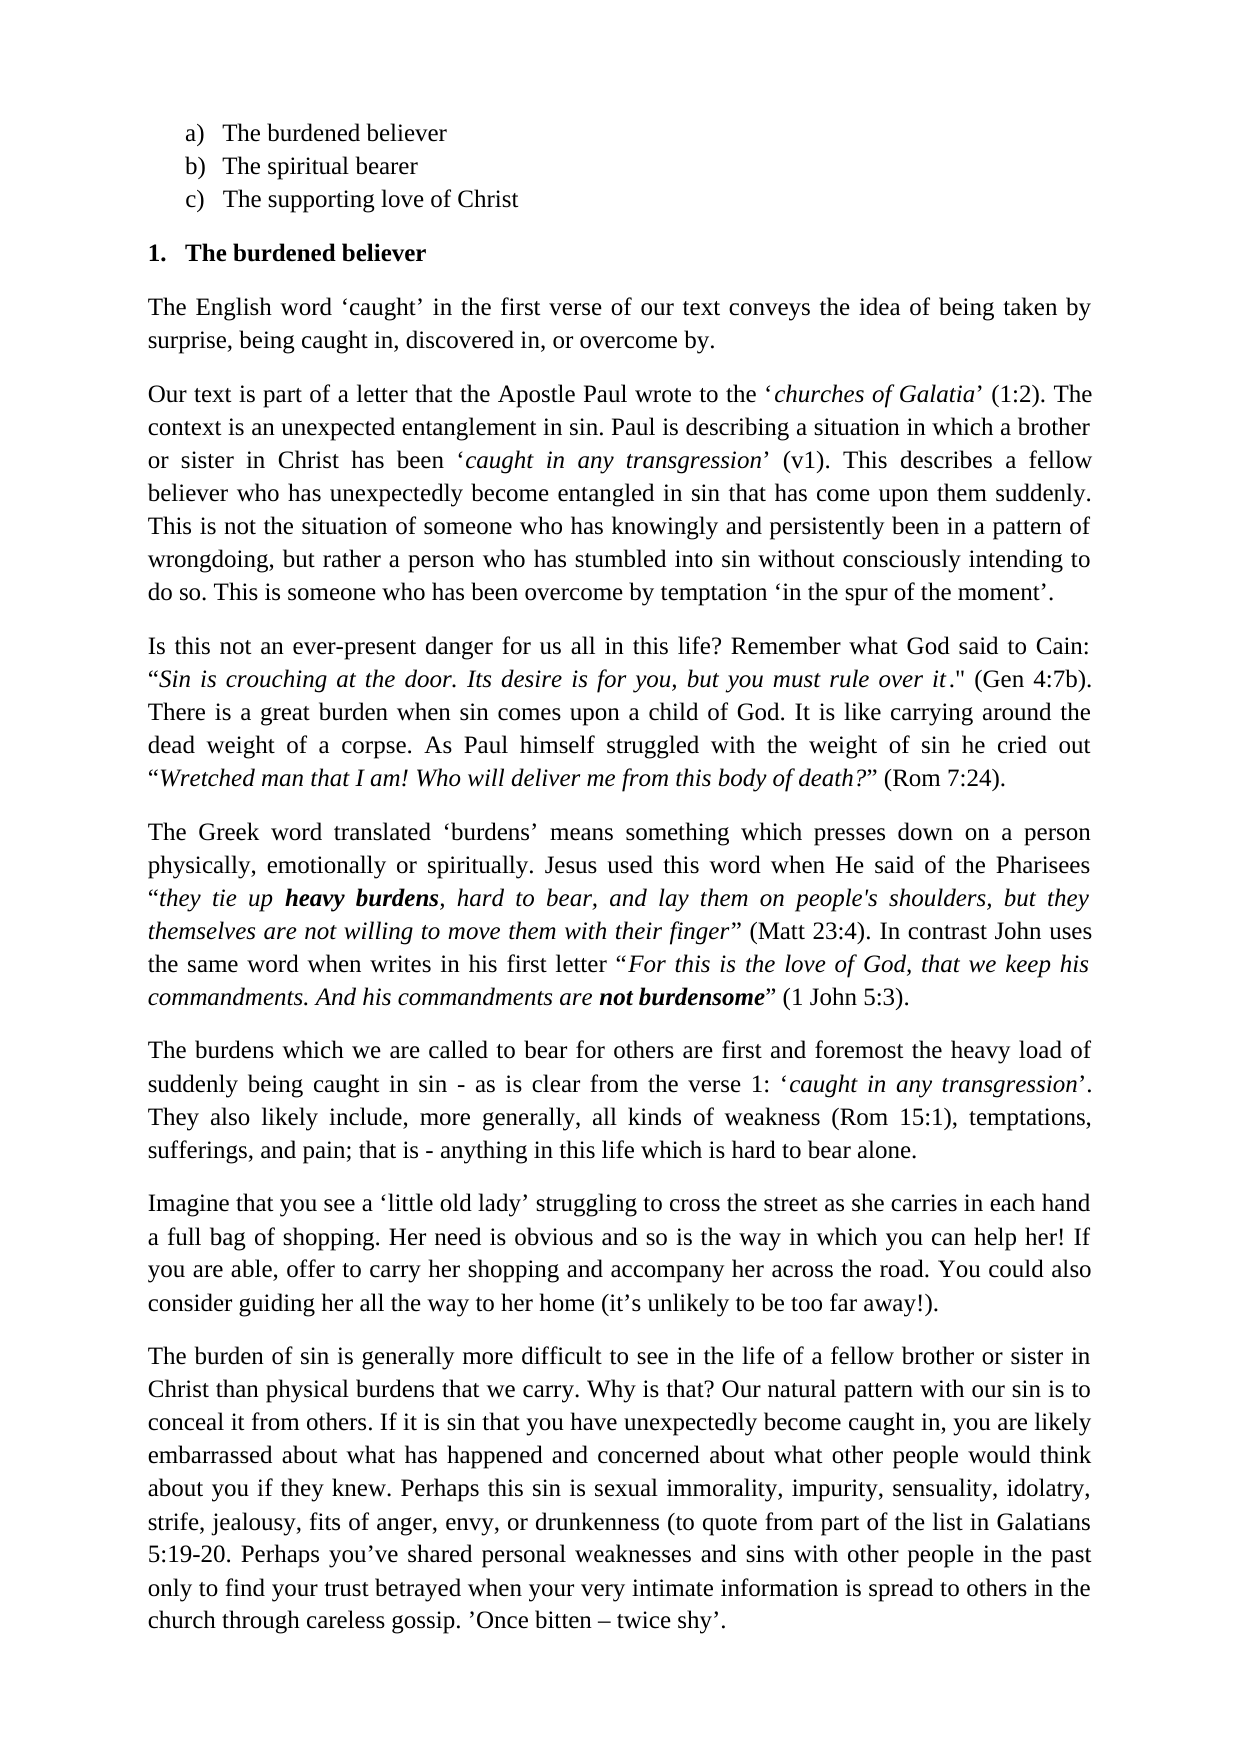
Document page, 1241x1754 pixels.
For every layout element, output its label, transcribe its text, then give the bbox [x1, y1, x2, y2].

text Imagine that you see a ‘little old lady’ struggling to cross the street as she carries in each hand a full bag of shopping. Her need is obvious and so is the way in which you can help her! If you are able, offer to carry her shopping and accompany her across the road. You could also consider guiding her all the way to her home (it’s unlikely to be too far away!). [148, 1188, 1092, 1316]
text Our text is part of a letter that the Apostle Paul wrote to the ‘churches of Galatia’ (1:2). The context is an unexpected entanglement in sin. Paul is describing a situation in which a brother or sister in Christ has been ‘caught in any transgression’ (v1). This describes a fellow believer who has unexpectedly become entangled in sin that has come upon them suddenly. This is not the situation of someone who has knowingly and persistently been in a pattern of wrongdoing, but rather a person who has stumbled into sin without consciously intending to do so. This is someone who has been overcome by temptation ‘in the spur of the moment’. [148, 379, 1092, 606]
text The English word ‘caught’ in the first verse of our text conveys the idea of being taken by surprise, being caught in, discovered in, or overcome by. [148, 292, 1092, 354]
text Is this not an ever-present danger for us all in this life? Remember what God said to Cain: “Sin is crouching at the door. Its desire is for you, but you must rule over it." (Gen 4:7b). There is a great burden when sin comes upon a child of God. It is like carrying around the dead weight of a corpse. As Paul himself struggled with the weight of sin he cried out “Wretched man that I am! Who will deliver me from this body of death?” (Rom 7:24). [148, 631, 1092, 792]
list The supporting love of Christ [185, 184, 1092, 213]
text The burden of sin is generally more difficult to see in the life of a fellow brother or sister in Christ than physical burdens that we carry. Why is that? Our natural pattern with our sin is to conceal it from others. If it is sin that you have unexpectedly become caught in, you are likely embarrassed about what has happened and concerned about what other people would think about you if they knew. Perhaps this sin is sexual immorality, impurity, sensuality, idolatry, strife, jealousy, fits of anger, envy, or drunkenness (to quote from part of the list in Galatians 5:19-20. Perhaps you’ve shared personal weaknesses and sins with other people in the past only to find your trust betrayed when your very intimate information is spread to others in the church through careless gossip. ’Once bitten – twice shy’. [148, 1341, 1092, 1634]
list The spiritual bearer [185, 151, 1092, 180]
text The burdens which we are called to bear for others are first and foremost the heavy load of suddenly being caught in sin - as is clear from the verse 1: ‘caught in any transgression’. They also likely include, more generally, all kinds of weakness (Rom 15:1), temptations, sufferings, and pain; that is - anything in this life which is hard to bear alone. [148, 1036, 1092, 1163]
text The Greek word translated ‘burdens’ means something which presses down on a person physically, emotionally or spiritually. Jesus used this word when He said of the Pharisees “they tie up heavy burdens, hard to bear, and lay them on people's shoulders, but they themselves are not willing to move them with their finger” (Matt 23:4). In contrast John uses the same word when writes in his first letter “For this is the love of God, that we keep his commandments. And his commandments are not burdensome” (1 John 5:3). [148, 817, 1092, 1011]
list The burdened believer [148, 238, 1092, 267]
list The burdened believer [185, 118, 1092, 147]
